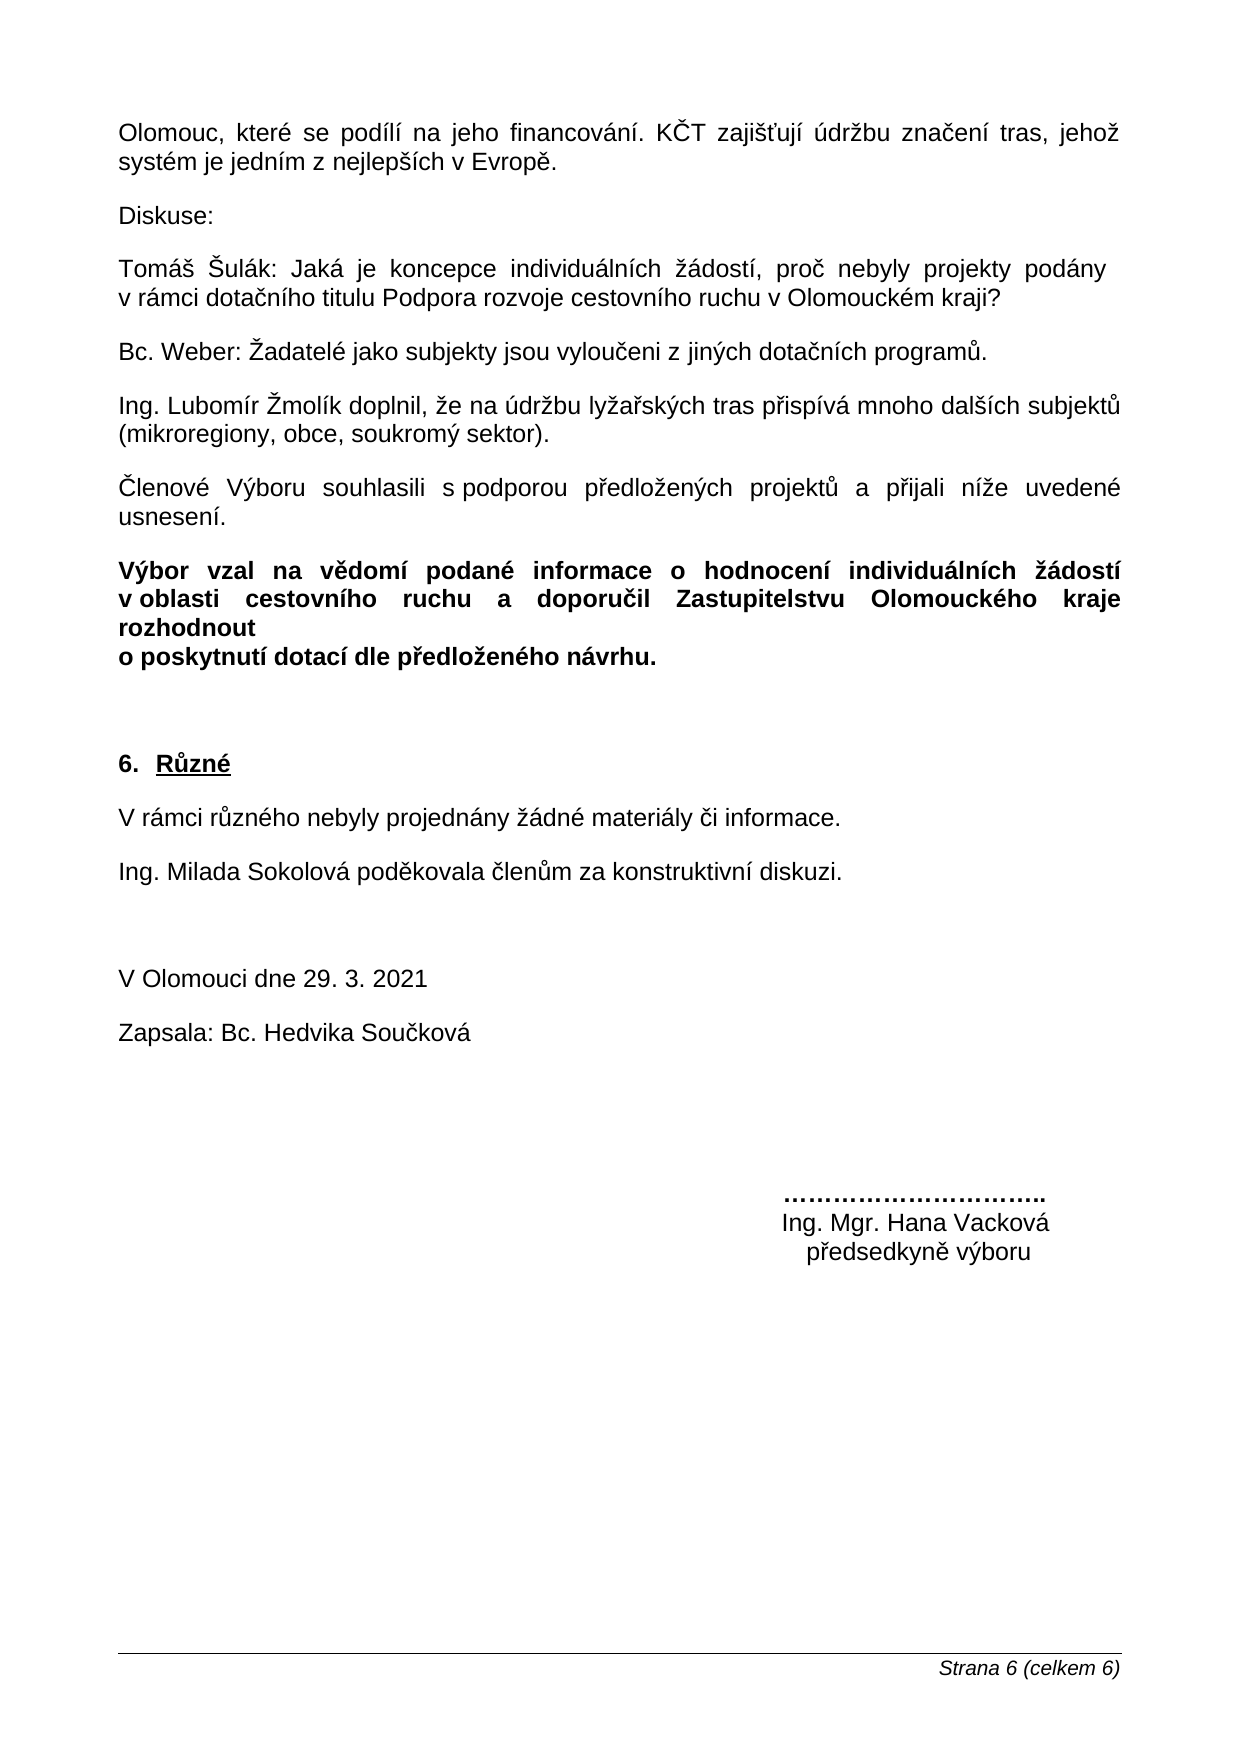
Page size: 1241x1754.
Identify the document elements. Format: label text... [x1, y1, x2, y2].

text Ing. Lubomír Žmolík doplnil, že na údržbu lyžařských tras přispívá mnoho dalších subjektů (mikroregiony, obce, soukromý sektor). [118, 391, 1122, 448]
text předsedkyně výboru [709, 1237, 1122, 1266]
text V Olomouci dne 29. 3. 2021 [118, 964, 1122, 993]
text Diskuse: [118, 201, 1122, 229]
text Bc. Weber: Žadatelé jako subjekty jsou vyloučeni z jiných dotačních programů. [118, 337, 1122, 366]
text Ing. Mgr. Hana Vacková [709, 1208, 1122, 1237]
text Zapsala: Bc. Hedvika Součková [118, 1018, 1122, 1047]
text V rámci různého nebyly projednány žádné materiály či informace. [118, 803, 1122, 832]
text Ing. Milada Sokolová poděkovala členům za konstruktivní diskuzi. [118, 857, 1122, 886]
text Výbor vzal na vědomí podané informace o hodnocení individuálních žádostí v oblasti cestovního ruchu a doporučil Zastupitelstvu Olomouckého kraje rozhodnout o poskytnutí dotací dle předloženého návrhu. [118, 556, 1122, 671]
list Různé [118, 749, 1122, 778]
text ………………………….. [709, 1179, 1122, 1208]
text Tomáš Šulák: Jaká je koncepce individuálních žádostí, proč nebyly projekty podány v rámci dotačního titulu Podpora rozvoje cestovního ruchu v Olomouckém kraji? [118, 254, 1122, 312]
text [118, 118, 1122, 176]
text Členové Výboru souhlasili s podporou předložených projektů a přijali níže uvedené usnesení. [118, 473, 1122, 531]
